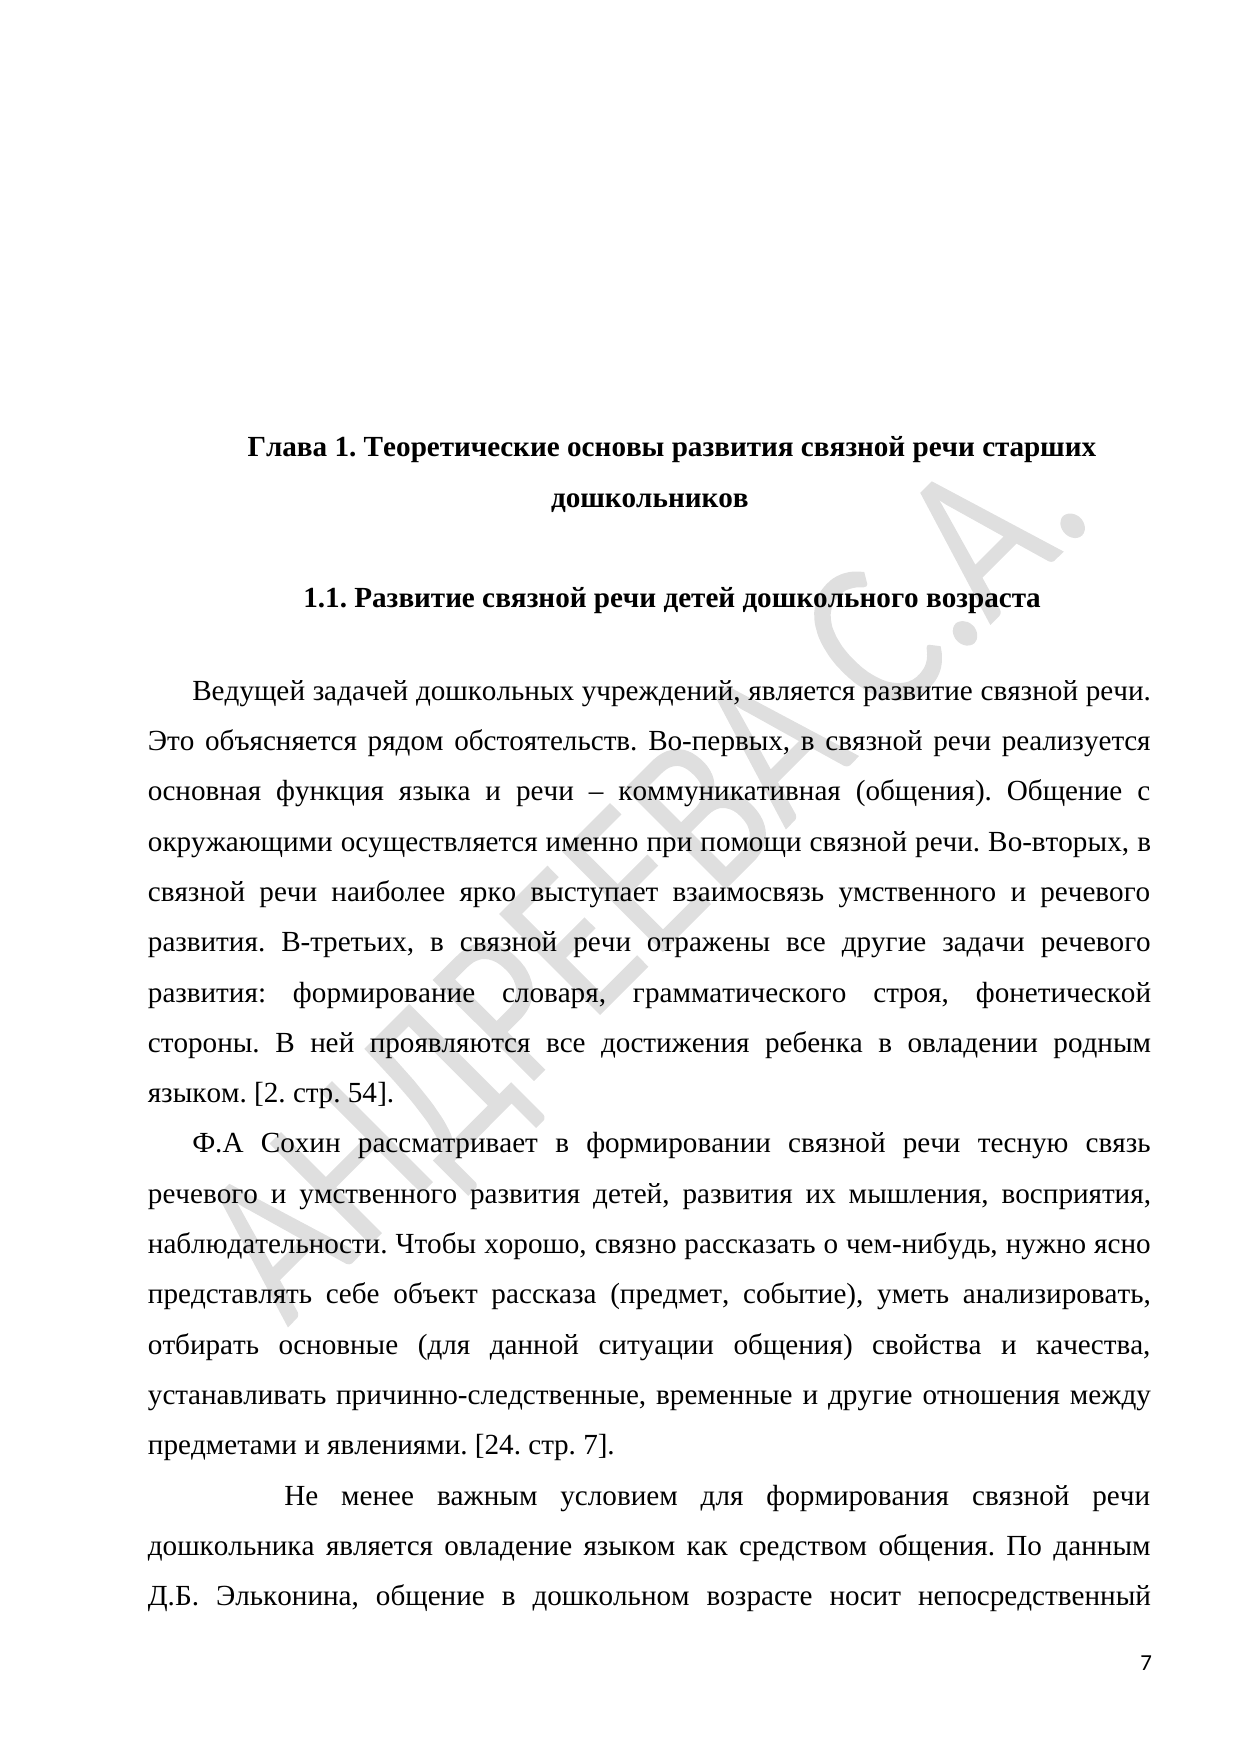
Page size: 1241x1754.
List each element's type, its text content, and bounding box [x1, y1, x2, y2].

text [148, 1478, 1152, 1612]
text Ф.А Сохин рассматривает в формировании связной речи тесную связь речевого и умственного развития детей, развития их мышления, восприятия, наблюдательности. Чтобы хорошо, связно рассказать о чем-нибудь, нужно ясно представлять себе объект рассказа (предмет, событие), уметь анализировать, отбирать основные (для данной ситуации общения) свойства и качества, устанавливать причинно-следственные, временные и другие отношения между предметами и явлениями. [24. стр. 7]. [148, 1126, 1152, 1461]
text 1.1. Развитие связной речи детей дошкольного возраста [148, 581, 1152, 614]
text Глава 1. Теоретические основы развития связной речи старших дошкольников [148, 429, 1152, 513]
text Ведущей задачей дошкольных учреждений, является развитие связной речи. Это объясняется рядом обстоятельств. Во-первых, в связной речи реализуется основная функция языка и речи – коммуникативная (общения). Общение с окружающими осуществляется именно при помощи связной речи. Во-вторых, в связной речи наиболее ярко выступает взаимосвязь умственного и речевого развития. В-третьих, в связной речи отражены все другие задачи речевого развития: формирование словаря, грамматического строя, фонетической стороны. В ней проявляются все достижения ребенка в овладении родным языком. [2. стр. 54]. [148, 673, 1152, 1109]
